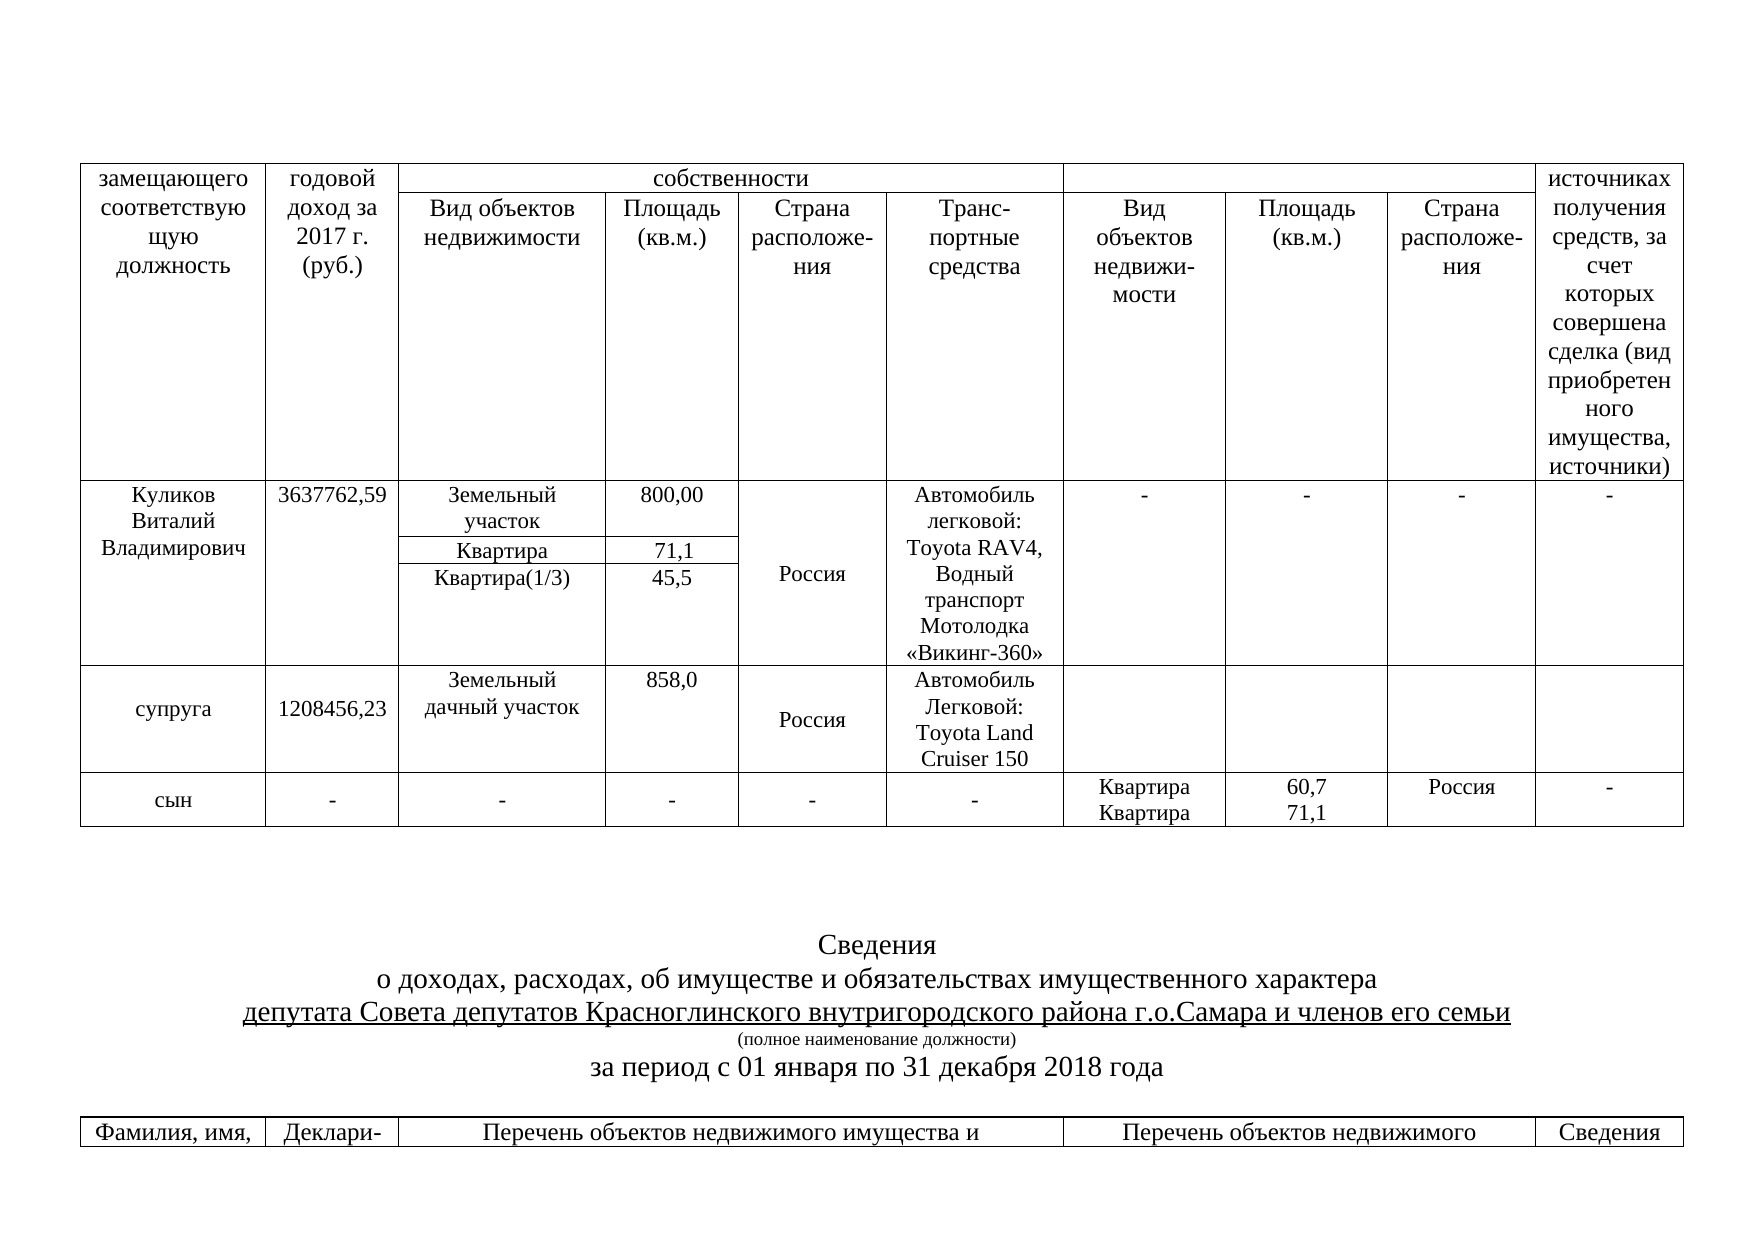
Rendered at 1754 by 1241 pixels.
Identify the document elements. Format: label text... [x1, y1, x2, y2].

table_cell - [266, 773, 398, 826]
table_cell - [1536, 773, 1683, 826]
table_cell - [1536, 481, 1683, 665]
table_cell Площадь (кв.м.) [1226, 193, 1387, 480]
table_cell - [399, 773, 605, 826]
text (полное наименование должности) [118, 1028, 1636, 1049]
table_cell 3637762,59 [266, 481, 398, 665]
text депутата Совета депутатов Красноглинского внутригородского района г.о.Самара и членов его семьи [118, 994, 1636, 1028]
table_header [81, 164, 265, 480]
table_cell [1536, 666, 1683, 772]
table_cell 1208456,23 [266, 666, 398, 772]
table_cell Россия [1388, 773, 1535, 826]
table_cell Вид объектов недвижимости [399, 193, 605, 480]
table_cell супруга [81, 666, 265, 772]
table_cell [1388, 666, 1535, 772]
table_cell Вид объектов недвижи-мости [1064, 193, 1225, 480]
table_cell - [1064, 481, 1225, 665]
table_cell - [739, 773, 886, 826]
table_cell Земельный участок [399, 481, 605, 536]
table_cell Квартира [399, 537, 605, 563]
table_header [399, 1118, 1063, 1146]
text Сведения [118, 927, 1636, 961]
table_cell Страна расположе-ния [739, 193, 886, 480]
table_cell - [606, 773, 738, 826]
table_cell Квартира(1/3) [399, 564, 605, 665]
table_cell Площадь (кв.м.) [606, 193, 738, 480]
table_cell сын [81, 773, 265, 826]
table_cell - [887, 773, 1063, 826]
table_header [266, 164, 398, 480]
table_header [1064, 1118, 1535, 1146]
table_cell - [1388, 481, 1535, 665]
table_cell 858,0 [606, 666, 738, 772]
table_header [1536, 1118, 1683, 1146]
table_cell 71,1 [606, 537, 738, 563]
table_cell Земельный дачный участок [399, 666, 605, 772]
table_cell Автомобиль легковой: Toyota RAV4, Водный транспорт Мотолодка «Викинг-360» [887, 481, 1063, 665]
table_cell Транс-портные средства [887, 193, 1063, 480]
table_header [1064, 164, 1535, 192]
text о доходах, расходах, об имуществе и обязательствах имущественного характера [118, 961, 1636, 994]
table_cell Автомобиль Легковой: Toyota Land Cruiser 150 [887, 666, 1063, 772]
table_cell 45,5 [606, 564, 738, 665]
table_cell - [1226, 481, 1387, 665]
table_cell Страна расположе-ния [1388, 193, 1535, 480]
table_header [1536, 164, 1683, 480]
table_cell Россия [739, 666, 886, 772]
table_cell 60,7 71,1 [1226, 773, 1387, 826]
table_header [81, 1118, 265, 1146]
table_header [266, 1118, 398, 1146]
table_cell Россия [739, 481, 886, 665]
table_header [399, 164, 1063, 192]
table_cell 800,00 [606, 481, 738, 536]
text за период с 01 января по 31 декабря 2018 года [118, 1049, 1636, 1083]
table_cell [1064, 666, 1225, 772]
table_cell Куликов Виталий Владимирович [81, 481, 265, 665]
table_cell [1226, 666, 1387, 772]
table_cell Квартира Квартира [1064, 773, 1225, 826]
